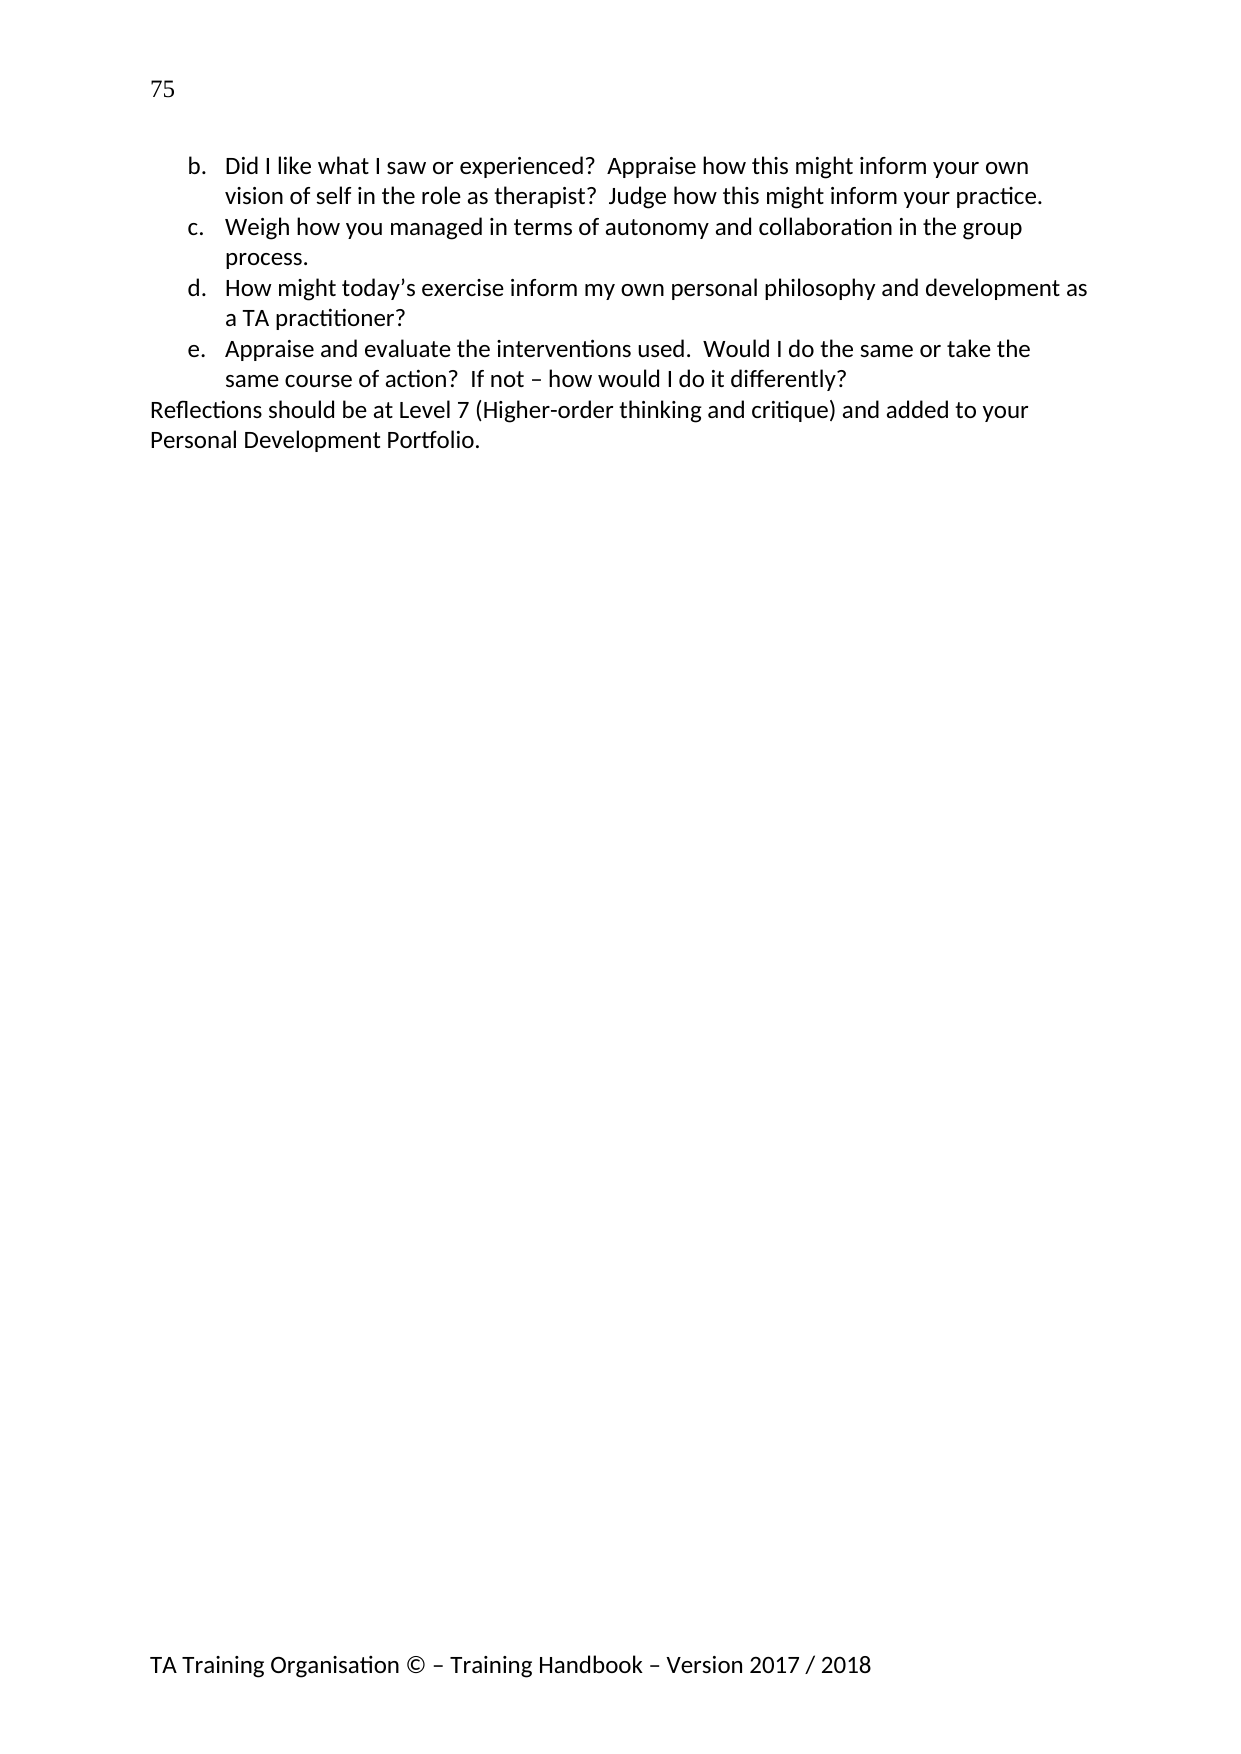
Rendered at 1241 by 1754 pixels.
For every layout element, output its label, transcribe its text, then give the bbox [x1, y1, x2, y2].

text Reflections should be at Level 7 (Higher-order thinking and critique) and added to your Personal Development Portfolio. [150, 394, 1090, 455]
list Appraise and evaluate the interventions used. Would I do the same or take the same course of action? If not – how would I do it differently? [187, 333, 1090, 394]
list How might today’s exercise inform my own personal philosophy and development as a TA practitioner? [187, 272, 1090, 333]
list Did I like what I saw or experienced? Appraise how this might inform your own vision of self in the role as therapist? Judge how this might inform your practice. [187, 150, 1090, 211]
list Weigh how you managed in terms of autonomy and collaboration in the group process. [187, 211, 1090, 272]
